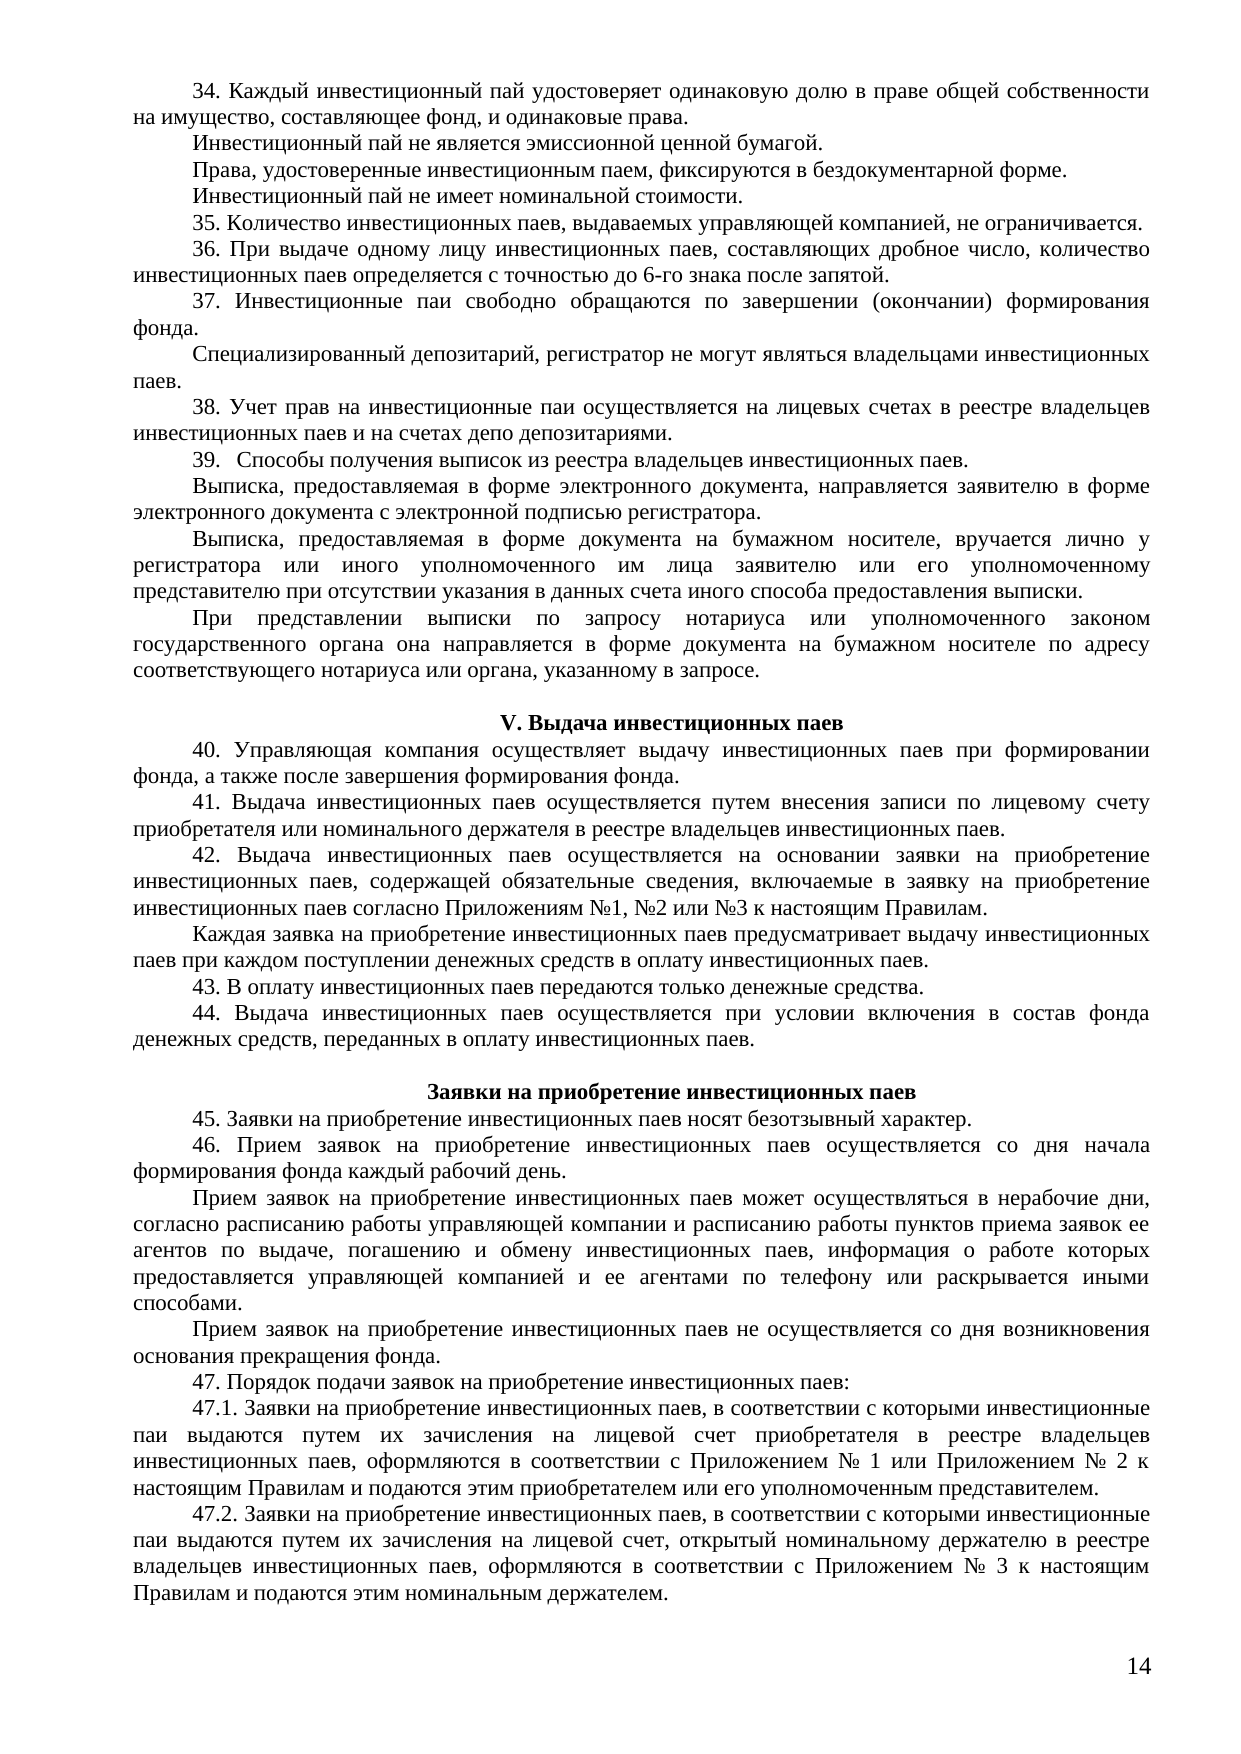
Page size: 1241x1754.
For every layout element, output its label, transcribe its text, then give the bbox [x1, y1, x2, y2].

text 35. Количество инвестиционных паев, выдаваемых управляющей компанией, не ограничивается. [133, 208, 1152, 235]
text Заявки на приобретение инвестиционных паев [133, 1078, 1152, 1104]
text 46. Прием заявок на приобретение инвестиционных паев осуществляется со дня начала формирования фонда каждый рабочий день. [133, 1131, 1152, 1184]
text 42. Выдача инвестиционных паев осуществляется на основании заявки на приобретение инвестиционных паев, содержащей обязательные сведения, включаемые в заявку на приобретение инвестиционных паев согласно Приложениям №1, №2 или №3 к настоящим Правилам. [133, 841, 1152, 920]
text Специализированный депозитарий, регистратор не могут являться владельцами инвестиционных паев. [133, 340, 1152, 393]
text Выписка, предоставляемая в форме электронного документа, направляется заявителю в форме электронного документа с электронной подписью регистратора. [133, 472, 1152, 525]
text 34. Каждый инвестиционный пай удостоверяет одинаковую долю в праве общей собственности на имущество, составляющее фонд, и одинаковые права. [133, 77, 1152, 129]
text 45. Заявки на приобретение инвестиционных паев носят безотзывный характер. [133, 1104, 1152, 1131]
list Способы получения выписок из реестра владельцев инвестиционных паев. [133, 446, 1152, 472]
text 47. Порядок подачи заявок на приобретение инвестиционных паев: [133, 1368, 1152, 1394]
text 43. В оплату инвестиционных паев передаются только денежные средства. [133, 973, 1152, 999]
text 41. Выдача инвестиционных паев осуществляется путем внесения записи по лицевому счету приобретателя или номинального держателя в реестре владельцев инвестиционных паев. [133, 788, 1152, 841]
text 44. Выдача инвестиционных паев осуществляется при условии включения в состав фонда денежных средств, переданных в оплату инвестиционных паев. [133, 999, 1152, 1052]
text Инвестиционный пай не является эмиссионной ценной бумагой. [133, 129, 1152, 156]
text 47.1. Заявки на приобретение инвестиционных паев, в соответствии с которыми инвестиционные паи выдаются путем их зачисления на лицевой счет приобретателя в реестре владельцев инвестиционных паев, оформляются в соответствии с Приложением № 1 или Приложением № 2 к настоящим Правилам и подаются этим приобретателем или его уполномоченным представителем. [133, 1394, 1152, 1500]
text При представлении выписки по запросу нотариуса или уполномоченного законом государственного органа она направляется в форме документа на бумажном носителе по адресу соответствующего нотариуса или органа, указанному в запросе. [133, 604, 1152, 683]
text 40. Управляющая компания осуществляет выдачу инвестиционных паев при формировании фонда, а также после завершения формирования фонда. [133, 736, 1152, 788]
subtitle V. Выдача инвестиционных паев [133, 709, 1152, 736]
text Прием заявок на приобретение инвестиционных паев может осуществляться в нерабочие дни, согласно расписанию работы управляющей компании и расписанию работы пунктов приема заявок ее агентов по выдаче, погашению и обмену инвестиционных паев, информация о работе которых предоставляется управляющей компанией и ее агентами по телефону или раскрывается иными способами. [133, 1184, 1152, 1315]
text 36. При выдаче одному лицу инвестиционных паев, составляющих дробное число, количество инвестиционных паев определяется с точностью до 6-го знака после запятой. [133, 235, 1152, 288]
text 38. Учет прав на инвестиционные паи осуществляется на лицевых счетах в реестре владельцев инвестиционных паев и на счетах депо депозитариями. [133, 393, 1152, 446]
text Выписка, предоставляемая в форме документа на бумажном носителе, вручается лично у регистратора или иного уполномоченного им лица заявителю или его уполномоченному представителю при отсутствии указания в данных счета иного способа предоставления выписки. [133, 525, 1152, 604]
text 37. Инвестиционные паи свободно обращаются по завершении (окончании) формирования фонда. [133, 288, 1152, 340]
text 47.2. Заявки на приобретение инвестиционных паев, в соответствии с которыми инвестиционные паи выдаются путем их зачисления на лицевой счет, открытый номинальному держателю в реестре владельцев инвестиционных паев, оформляются в соответствии с Приложением № 3 к настоящим Правилам и подаются этим номинальным держателем. [133, 1500, 1152, 1605]
text Права, удостоверенные инвестиционным паем, фиксируются в бездокументарной форме. [133, 156, 1152, 182]
text Инвестиционный пай не имеет номинальной стоимости. [133, 182, 1152, 208]
text Прием заявок на приобретение инвестиционных паев не осуществляется со дня возникновения основания прекращения фонда. [133, 1315, 1152, 1368]
text Каждая заявка на приобретение инвестиционных паев предусматривает выдачу инвестиционных паев при каждом поступлении денежных средств в оплату инвестиционных паев. [133, 920, 1152, 973]
